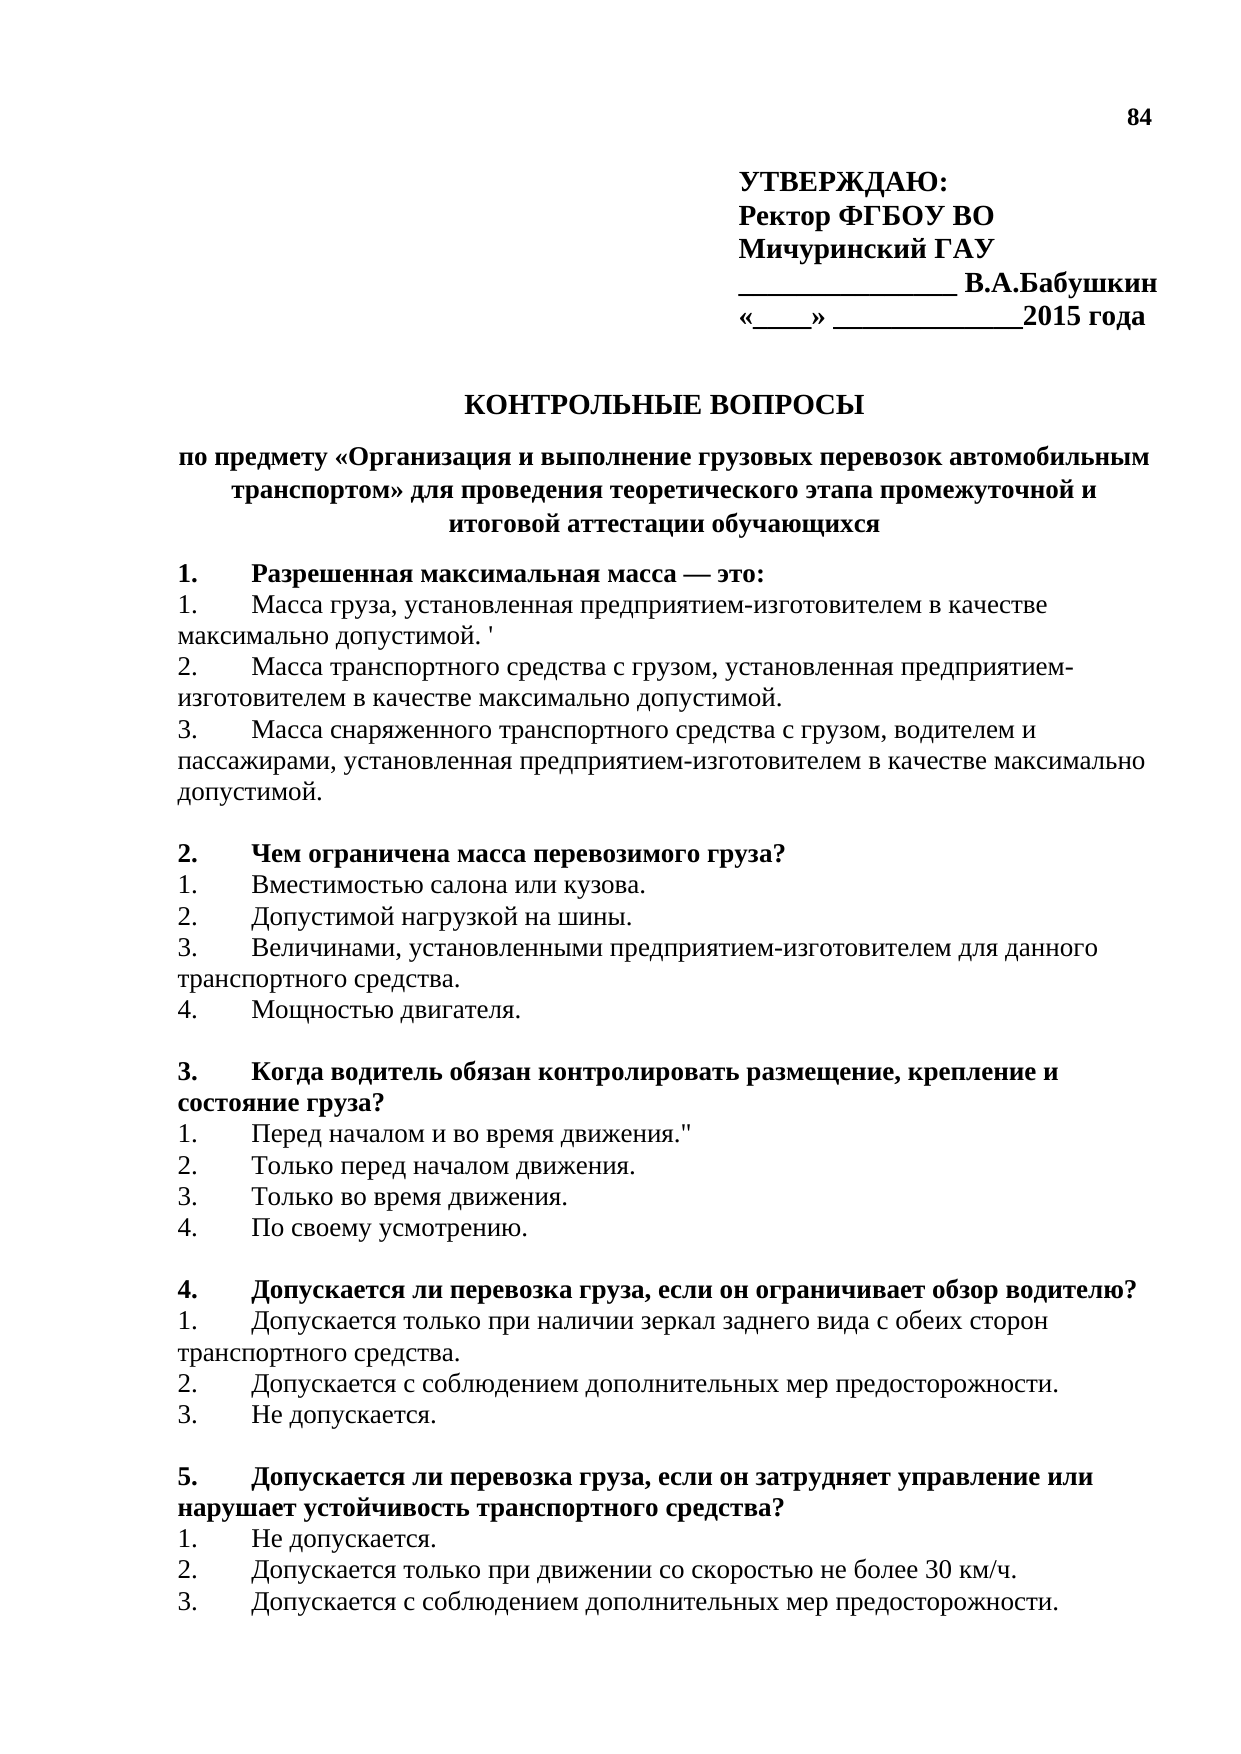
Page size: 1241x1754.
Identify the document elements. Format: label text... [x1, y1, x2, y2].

list Перед началом и во время движения." [177, 1118, 1152, 1149]
list Мощностью двигателя. [177, 993, 1152, 1024]
list Когда водитель обязан контролировать размещение, крепление и состояние груза? [177, 1055, 1152, 1118]
list Допускается с соблюдением дополнительных мер предосторожности. [177, 1367, 1152, 1398]
list Масса груза, установленная предприятием-изготовителем в качестве максимально допустимой. ' [177, 588, 1152, 650]
list Чем ограничена масса перевозимого груза? [177, 837, 1152, 868]
list Не допускается. [177, 1398, 1152, 1429]
list Масса снаряженного транспортного средства с грузом, водителем и пассажирами, установленная предприятием-изготовителем в качестве максимально допустимой. [177, 713, 1152, 806]
text «____» _____________2015 года [738, 298, 1162, 332]
text УТВЕРЖДАЮ: [738, 164, 1162, 198]
list Только во время движения. [177, 1180, 1152, 1211]
list Вместимостью салона или кузова. [177, 868, 1152, 899]
list Допустимой нагрузкой на шины. [177, 899, 1152, 931]
text _______________ В.А.Бабушкин [738, 265, 1162, 298]
list Допускается с соблюдением дополнительных мер предосторожности. [177, 1585, 1152, 1616]
list Допускается только при движении со скоростью не более 30 км/ч. [177, 1554, 1152, 1585]
list Допускается ли перевозка груза, если он ограничивает обзор водителю? [177, 1273, 1152, 1304]
list По своему усмотрению. [177, 1211, 1152, 1242]
text КОНТРОЛЬНЫЕ ВОПРОСЫ [177, 387, 1152, 420]
list Масса транспортного средства с грузом, установленная предприятием-изготовителем в качестве максимально допустимой. [177, 650, 1152, 713]
text по предмету «Организация и выполнение грузовых перевозок автомобильным транспортом» для проведения теоретического этапа промежуточной и итоговой аттестации обучающихся [177, 440, 1152, 538]
list Разрешенная максимальная масса — это: [177, 557, 1152, 588]
list Допускается только при наличии зеркал заднего вида с обеих сторон транспортного средства. [177, 1304, 1152, 1367]
list Не допускается. [177, 1522, 1152, 1554]
list Величинами, установленными предприятием-изготовителем для данного транспортного средства. [177, 931, 1152, 993]
list Только перед началом движения. [177, 1149, 1152, 1180]
list Допускается ли перевозка груза, если он затрудняет управление или нарушает устойчивость транспортного средства? [177, 1460, 1152, 1522]
text Ректор ФГБОУ ВО Мичуринский ГАУ [738, 198, 1162, 265]
